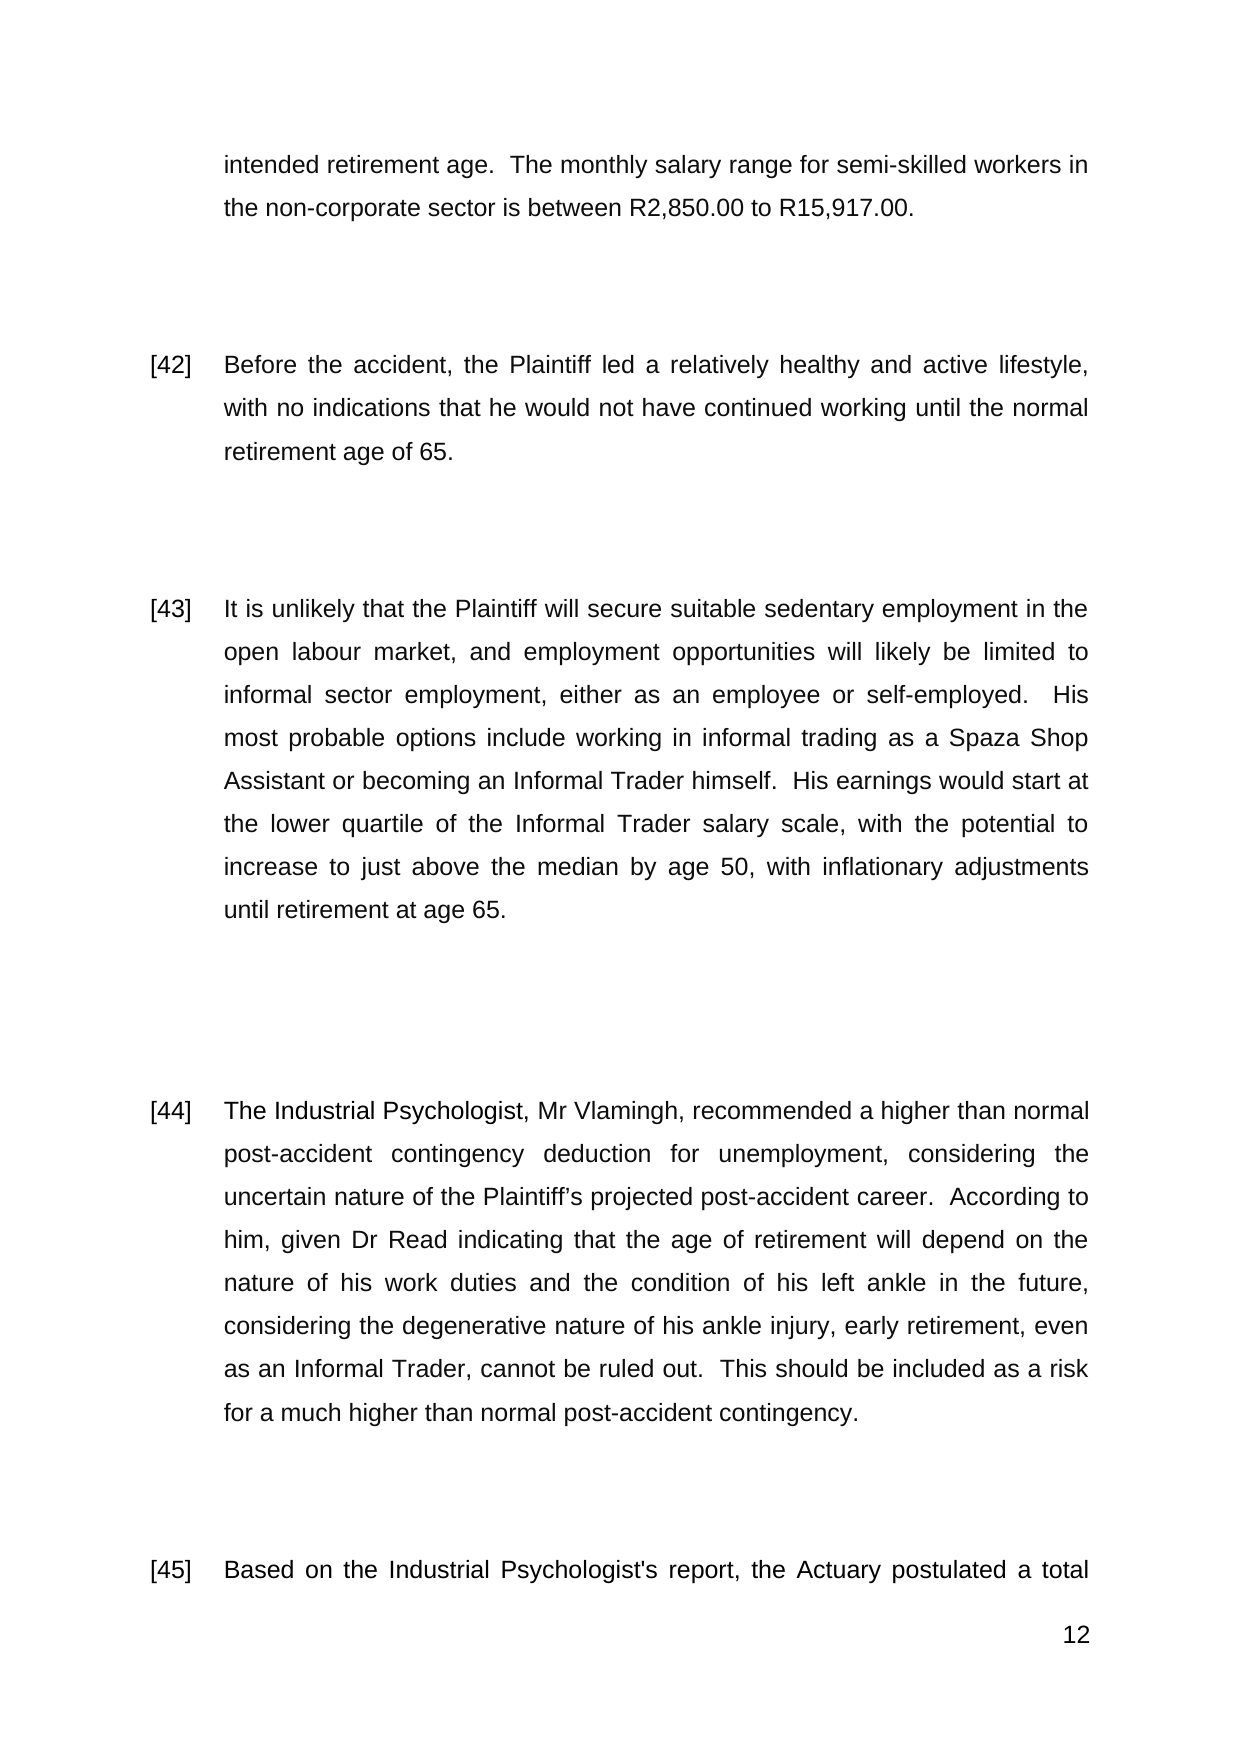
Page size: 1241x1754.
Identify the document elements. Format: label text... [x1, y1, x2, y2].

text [150, 150, 1090, 222]
text [42] Before the accident, the Plaintiff led a relatively healthy and active lifestyle, with no indications that he would not have continued working until the normal retirement age of 65. [150, 350, 1090, 465]
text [150, 1554, 1090, 1583]
text [44] The Industrial Psychologist, Mr Vlamingh, recommended a higher than normal post-accident contingency deduction for unemployment, considering the uncertain nature of the Plaintiff’s projected post-accident career. According to him, given Dr Read indicating that the age of retirement will depend on the nature of his work duties and the condition of his left ankle in the future, considering the degenerative nature of his ankle injury, early retirement, even as an Informal Trader, cannot be ruled out. This should be included as a risk for a much higher than normal post-accident contingency. [150, 1096, 1090, 1426]
text [43] It is unlikely that the Plaintiff will secure suitable sedentary employment in the open labour market, and employment opportunities will likely be limited to informal sector employment, either as an employee or self-employed. His most probable options include working in informal trading as a Spaza Shop Assistant or becoming an Informal Trader himself. His earnings would start at the lower quartile of the Informal Trader salary scale, with the potential to increase to just above the median by age 50, with inflationary adjustments until retirement at age 65. [150, 593, 1090, 924]
